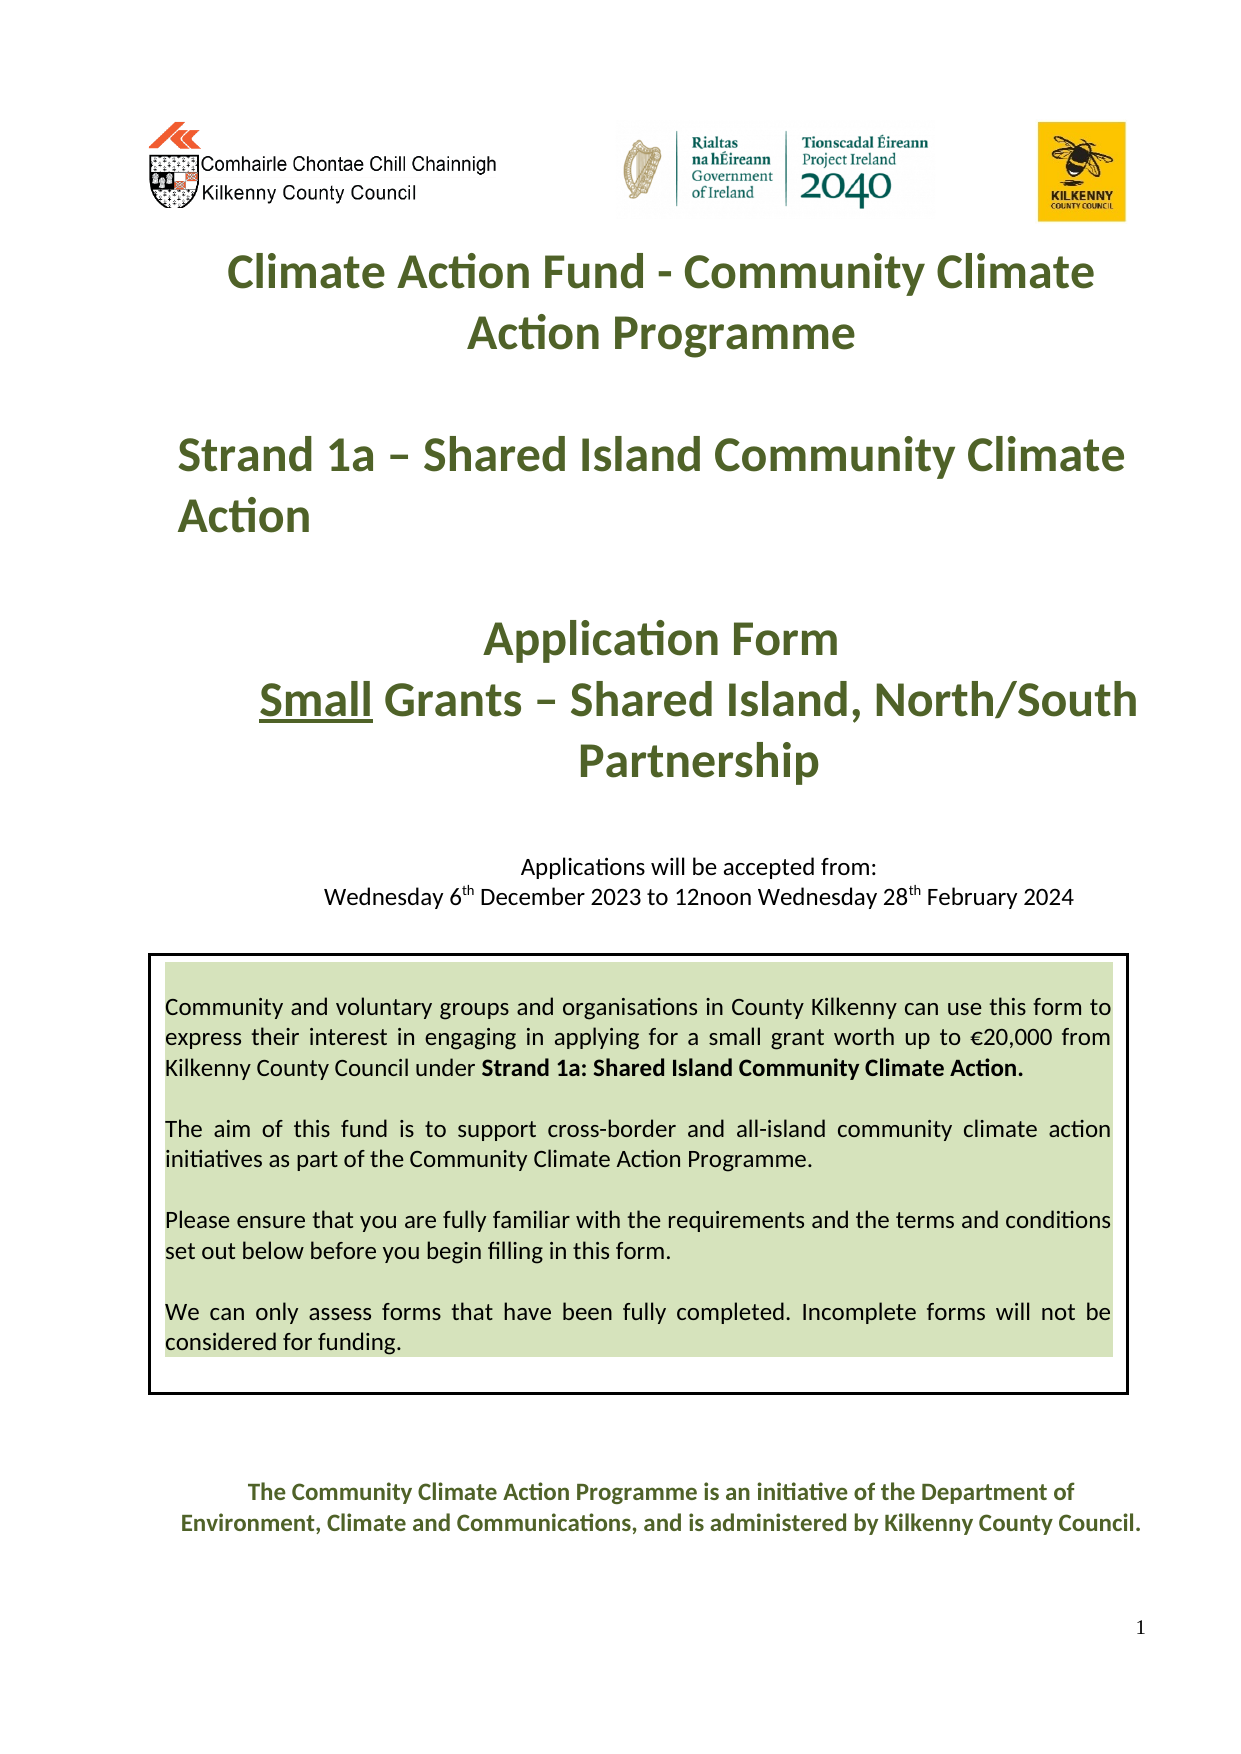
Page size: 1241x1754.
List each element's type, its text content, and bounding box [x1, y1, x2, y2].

list Applications will be accepted from: [252, 851, 1146, 881]
text Application Form [177, 606, 1146, 667]
text The Community Climate Action Programme is an initiative of the Department of Environment, Climate and Communications, and is administered by Kilkenny County Council. [177, 1476, 1146, 1537]
text Strand 1a – Shared Island Community Climate Action [177, 423, 1146, 545]
list Small Grants – Shared Island, North/South Partnership [252, 667, 1146, 789]
picture [1035, 119, 1128, 224]
list Wednesday 6th December 2023 to 12noon Wednesday 28th February 2024 [252, 881, 1146, 912]
text Climate Action Fund - Community Climate Action Programme [177, 240, 1146, 362]
picture [615, 120, 936, 219]
